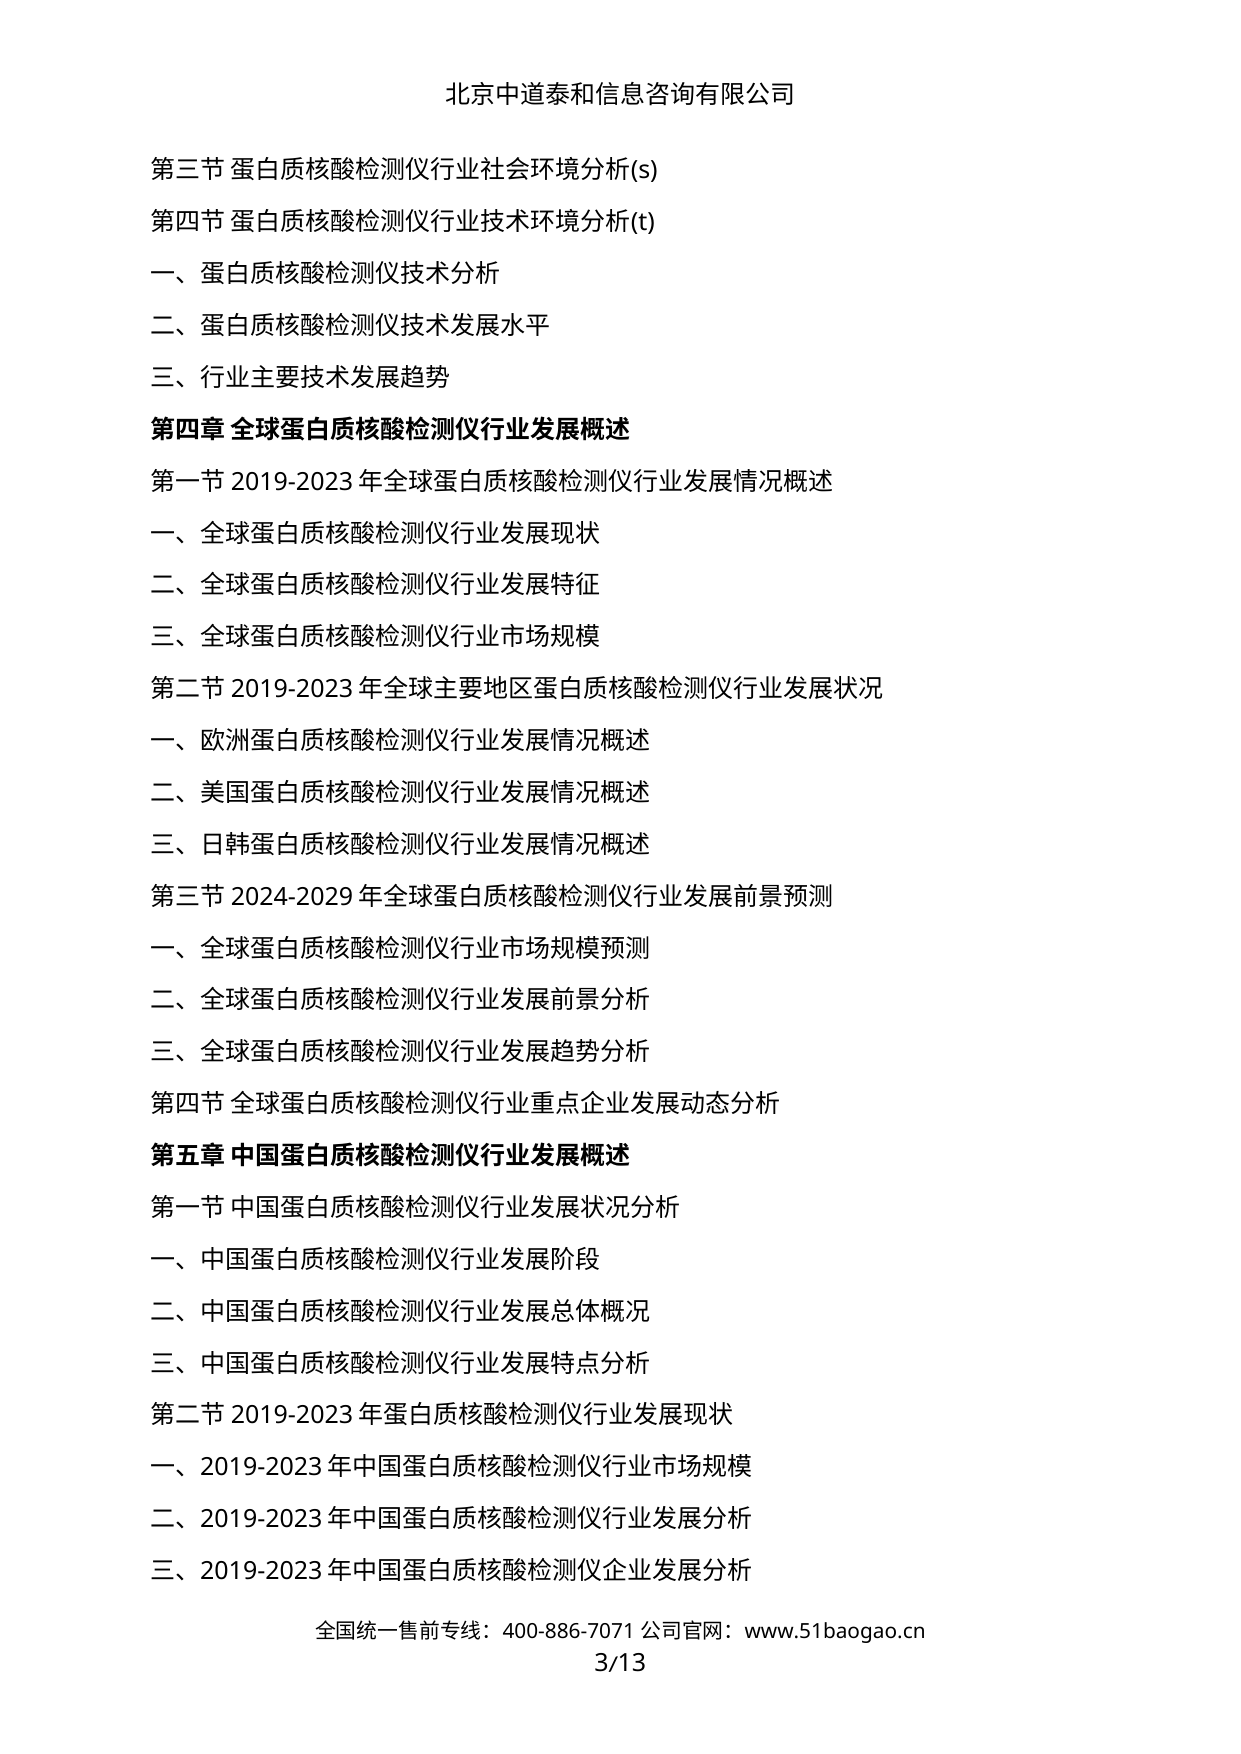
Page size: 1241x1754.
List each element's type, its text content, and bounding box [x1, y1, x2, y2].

text 第四节 全球蛋白质核酸检测仪行业重点企业发展动态分析 [150, 1084, 1090, 1120]
text 三、中国蛋白质核酸检测仪行业发展特点分析 [150, 1343, 1090, 1379]
text 二、蛋白质核酸检测仪技术发展水平 [150, 306, 1090, 342]
text 三、日韩蛋白质核酸检测仪行业发展情况概述 [150, 824, 1090, 861]
text 二、中国蛋白质核酸检测仪行业发展总体概况 [150, 1291, 1090, 1327]
text 第五章 中国蛋白质核酸检测仪行业发展概述 [150, 1136, 1090, 1172]
text 二、全球蛋白质核酸检测仪行业发展特征 [150, 565, 1090, 601]
text 一、中国蛋白质核酸检测仪行业发展阶段 [150, 1239, 1090, 1276]
text 第一节 2019-2023年全球蛋白质核酸检测仪行业发展情况概述 [150, 461, 1090, 497]
text 一、欧洲蛋白质核酸检测仪行业发展情况概述 [150, 721, 1090, 757]
text 第四章 全球蛋白质核酸检测仪行业发展概述 [150, 409, 1090, 446]
text 三、全球蛋白质核酸检测仪行业市场规模 [150, 617, 1090, 653]
text 第二节 2019-2023年全球主要地区蛋白质核酸检测仪行业发展状况 [150, 669, 1090, 705]
text 二、全球蛋白质核酸检测仪行业发展前景分析 [150, 980, 1090, 1016]
text 一、2019-2023年中国蛋白质核酸检测仪行业市场规模 [150, 1447, 1090, 1483]
text 第三节 蛋白质核酸检测仪行业社会环境分析(s) [150, 150, 1090, 186]
text 第四节 蛋白质核酸检测仪行业技术环境分析(t) [150, 202, 1090, 238]
text 一、蛋白质核酸检测仪技术分析 [150, 254, 1090, 290]
text 第一节 中国蛋白质核酸检测仪行业发展状况分析 [150, 1187, 1090, 1224]
text 三、2019-2023年中国蛋白质核酸检测仪企业发展分析 [150, 1551, 1090, 1587]
text 三、行业主要技术发展趋势 [150, 357, 1090, 394]
text 三、全球蛋白质核酸检测仪行业发展趋势分析 [150, 1032, 1090, 1068]
text 第三节 2024-2029年全球蛋白质核酸检测仪行业发展前景预测 [150, 876, 1090, 912]
text 二、美国蛋白质核酸检测仪行业发展情况概述 [150, 772, 1090, 809]
text 第二节 2019-2023年蛋白质核酸检测仪行业发展现状 [150, 1395, 1090, 1431]
text 一、全球蛋白质核酸检测仪行业发展现状 [150, 513, 1090, 549]
text 二、2019-2023年中国蛋白质核酸检测仪行业发展分析 [150, 1499, 1090, 1535]
text 一、全球蛋白质核酸检测仪行业市场规模预测 [150, 928, 1090, 964]
